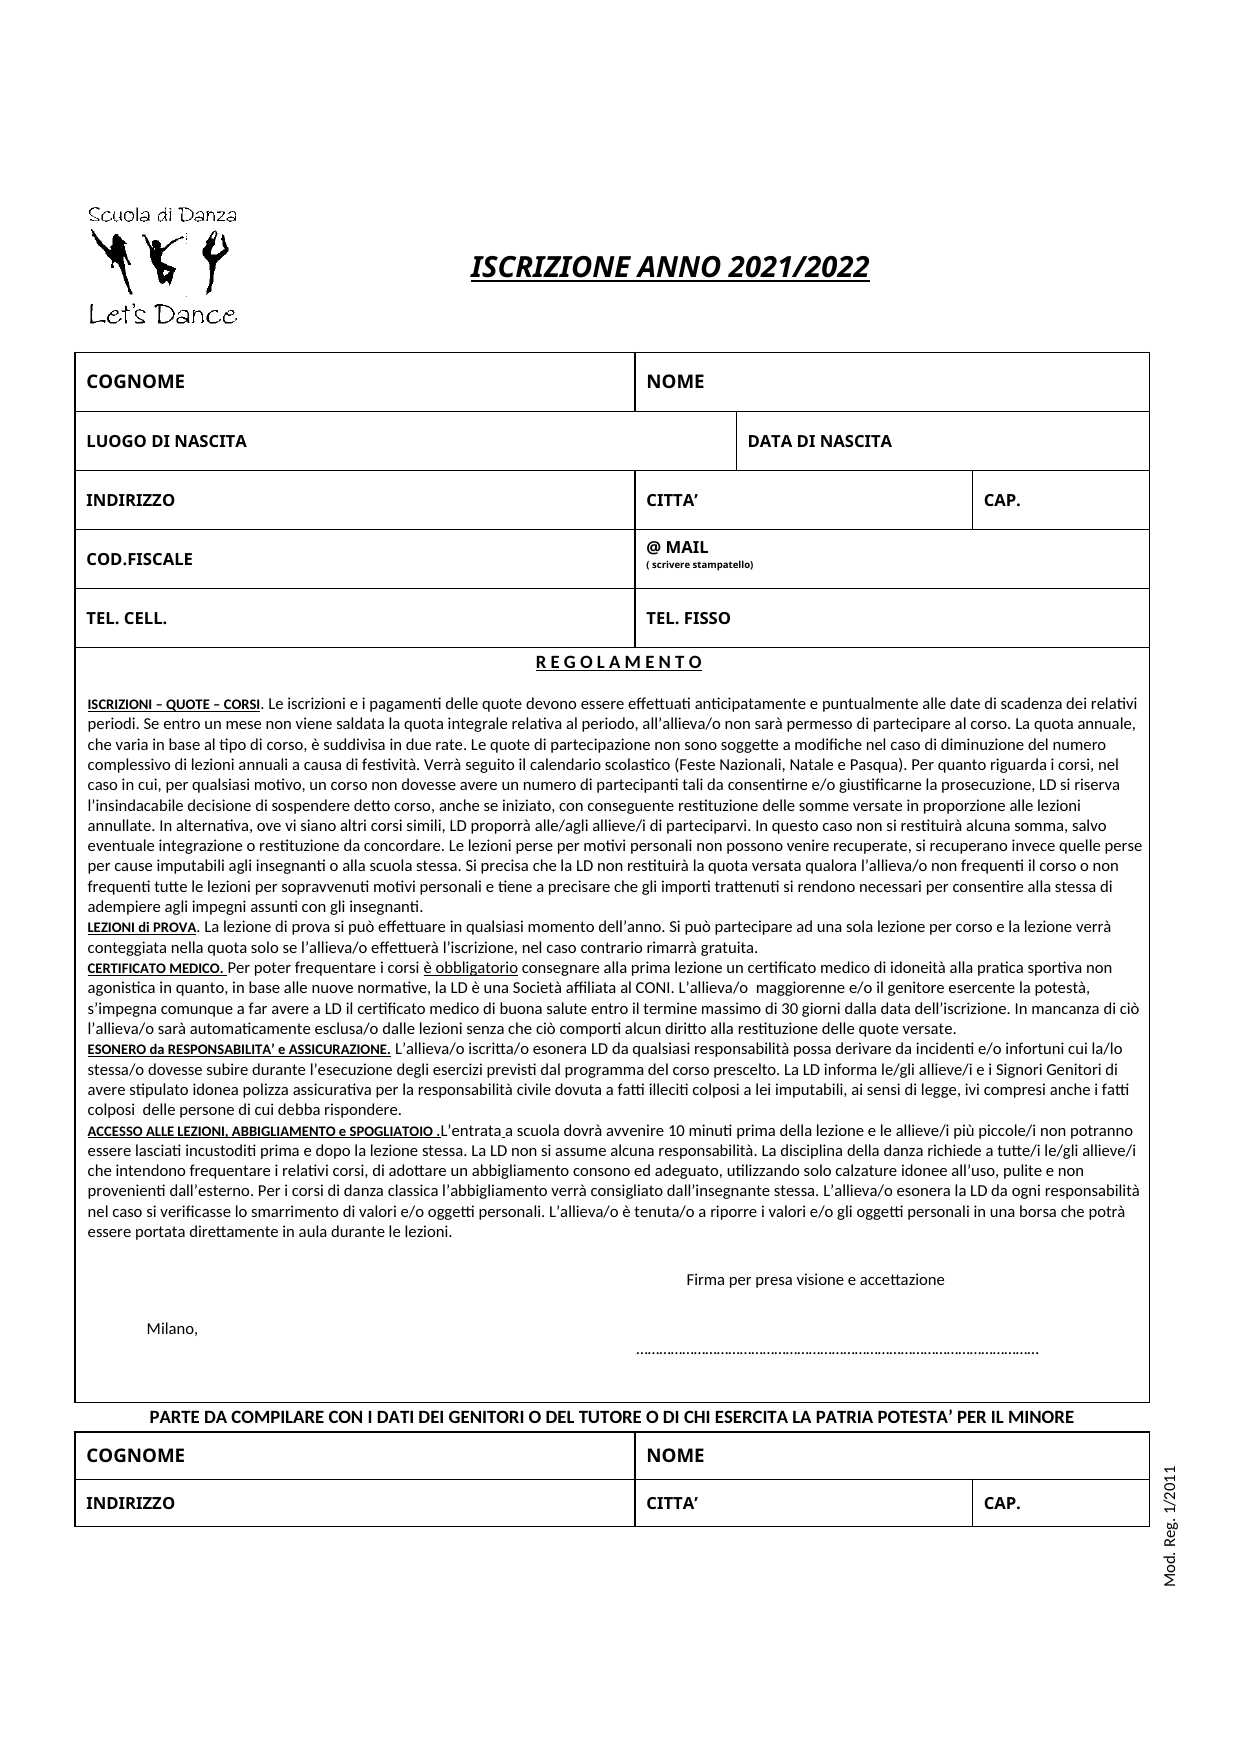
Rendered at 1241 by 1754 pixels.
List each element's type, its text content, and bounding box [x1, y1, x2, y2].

table_cell @ MAIL ( scrivere stampatello) [636, 530, 1149, 588]
table_cell [736, 353, 1149, 411]
table_cell [219, 530, 634, 588]
table_cell COGNOME [76, 353, 209, 411]
table_cell CAP. [973, 471, 1046, 529]
table_cell [736, 1480, 972, 1526]
table_cell COGNOME [76, 1433, 209, 1479]
table_cell [219, 471, 634, 529]
table_cell LUOGO DI NASCITA [76, 412, 278, 470]
table_cell [736, 1433, 1149, 1479]
table_cell [210, 353, 634, 411]
table_cell COD.FISCALE [76, 530, 219, 588]
table_cell INDIRIZZO [76, 1480, 219, 1526]
table_cell INDIRIZZO [76, 471, 219, 529]
table_cell [219, 1480, 634, 1526]
table_cell CITTA’ [636, 471, 736, 529]
table_cell TEL. FISSO [636, 589, 765, 647]
table_header ISCRIZIONE ANNO 2021/2022 [308, 192, 1149, 352]
table_cell NOME [636, 1433, 736, 1479]
table_cell CITTA’ [636, 1480, 736, 1526]
table_cell TEL. CELL. [76, 589, 189, 647]
table_header [75, 192, 308, 352]
table_cell [1046, 1480, 1149, 1526]
table_cell [958, 412, 1149, 470]
table_header PARTE DA COMPILARE CON I DATI DEI GENITORI O DEL TUTORE O DI CHI ESERCITA LA PATRIA POTESTA’ PER IL MINORE [75, 1403, 1149, 1431]
table_cell [190, 589, 634, 647]
table_cell R E G O L A M E N T O ISCRIZIONI – QUOTE – CORSI. Le iscrizioni e i pagamenti delle quote devono essere effettuati anticipatamente e puntualmente alle date di scadenza dei relativi periodi. Se entro un mese non viene saldata la quota integrale relativa al periodo, all’allieva/o non sarà permesso di partecipare al corso. La quota annuale, che varia in base al tipo di corso, è suddivisa in due rate. Le quote di partecipazione non sono soggette a modifiche nel caso di diminuzione del numero complessivo di lezioni annuali a causa di festività. Verrà seguito il calendario scolastico (Feste Nazionali, Natale e Pasqua). Per quanto riguarda i corsi, nel caso in cui, per qualsiasi motivo, un corso non dovesse avere un numero di partecipanti tali da consentirne e/o giustificarne la prosecuzione, LD si riserva l’insindacabile decisione di sospendere detto corso, anche se iniziato, con conseguente restituzione delle somme versate in proporzione alle lezioni annullate. In alternativa, ove vi siano altri corsi simili, LD proporrà alle/agli allieve/i di parteciparvi. In questo caso non si restituirà alcuna somma, salvo eventuale integrazione o restituzione da concordare. Le lezioni perse per motivi personali non possono venire recuperate, si recuperano invece quelle perse per cause imputabili agli insegnanti o alla scuola stessa. Si precisa che la LD non restituirà la quota versata qualora l’allieva/o non frequenti il corso o non frequenti tutte le lezioni per sopravvenuti motivi personali e tiene a precisare che gli importi trattenuti si rendono necessari per consentire alla stessa di adempiere agli impegni assunti con gli insegnanti. LEZIONI di PROVA. La lezione di prova si può effettuare in qualsiasi momento dell’anno. Si può partecipare ad una sola lezione per corso e la lezione verrà conteggiata nella quota solo se l’allieva/o effettuerà l’iscrizione, nel caso contrario rimarrà gratuita. CERTIFICATO MEDICO. Per poter frequentare i corsi è obbligatorio consegnare alla prima lezione un certificato medico di idoneità alla pratica sportiva non agonistica in quanto, in base alle nuove normative, la LD è una Società affiliata al CONI. L’allieva/o maggiorenne e/o il genitore esercente la potestà, s’impegna comunque a far avere a LD il certificato medico di buona salute entro il termine massimo di 30 giorni dalla data dell’iscrizione. In mancanza di ciò l’allieva/o sarà automaticamente esclusa/o dalle lezioni senza che ciò comporti alcun diritto alla restituzione delle quote versate. ESONERO da RESPONSABILITA’ e ASSICURAZIONE. L’allieva/o iscritta/o esonera LD da qualsiasi responsabilità possa derivare da incidenti e/o infortuni cui la/lo stessa/o dovesse subire durante l’esecuzione degli esercizi previsti dal programma del corso prescelto. La LD informa le/gli allieve/i e i Signori Genitori di avere stipulato idonea polizza assicurativa per la responsabilità civile dovuta a fatti illeciti colposi a lei imputabili, ai sensi di legge, ivi compresi anche i fatti colposi delle persone di cui debba rispondere. ACCESSO ALLE LEZIONI, ABBIGLIAMENTO e SPOGLIATOIO .L’entrata a scuola dovrà avvenire 10 minuti prima della lezione e le allieve/i più piccole/i non potranno essere lasciati incustoditi prima e dopo la lezione stessa. La LD non si assume alcuna responsabilità. La disciplina della danza richiede a tutte/i le/gli allieve/i che intendono frequentare i relativi corsi, di adottare un abbigliamento consono ed adeguato, utilizzando solo calzature idonee all’uso, pulite e non provenienti dall’esterno. Per i corsi di danza classica l’abbigliamento verrà consigliato dall’insegnante stessa. L’allieva/o esonera la LD da ogni responsabilità nel caso si verificasse lo smarrimento di valori e/o oggetti personali. L’allieva/o è tenuta/o a riporre i valori e/o gli oggetti personali in una borsa che potrà essere portata direttamente in aula durante le lezioni. Firma per presa visione e accettazione Milano, …………………………………………………………………………………………… [76, 648, 1149, 1402]
table_cell DATA DI NASCITA [737, 412, 957, 470]
table_cell [765, 589, 1149, 647]
table_cell [278, 412, 736, 470]
table_cell NOME [636, 353, 736, 411]
table_cell [736, 471, 972, 529]
table_cell [1046, 471, 1149, 529]
table_cell [210, 1433, 634, 1479]
table_cell CAP. [973, 1480, 1046, 1526]
